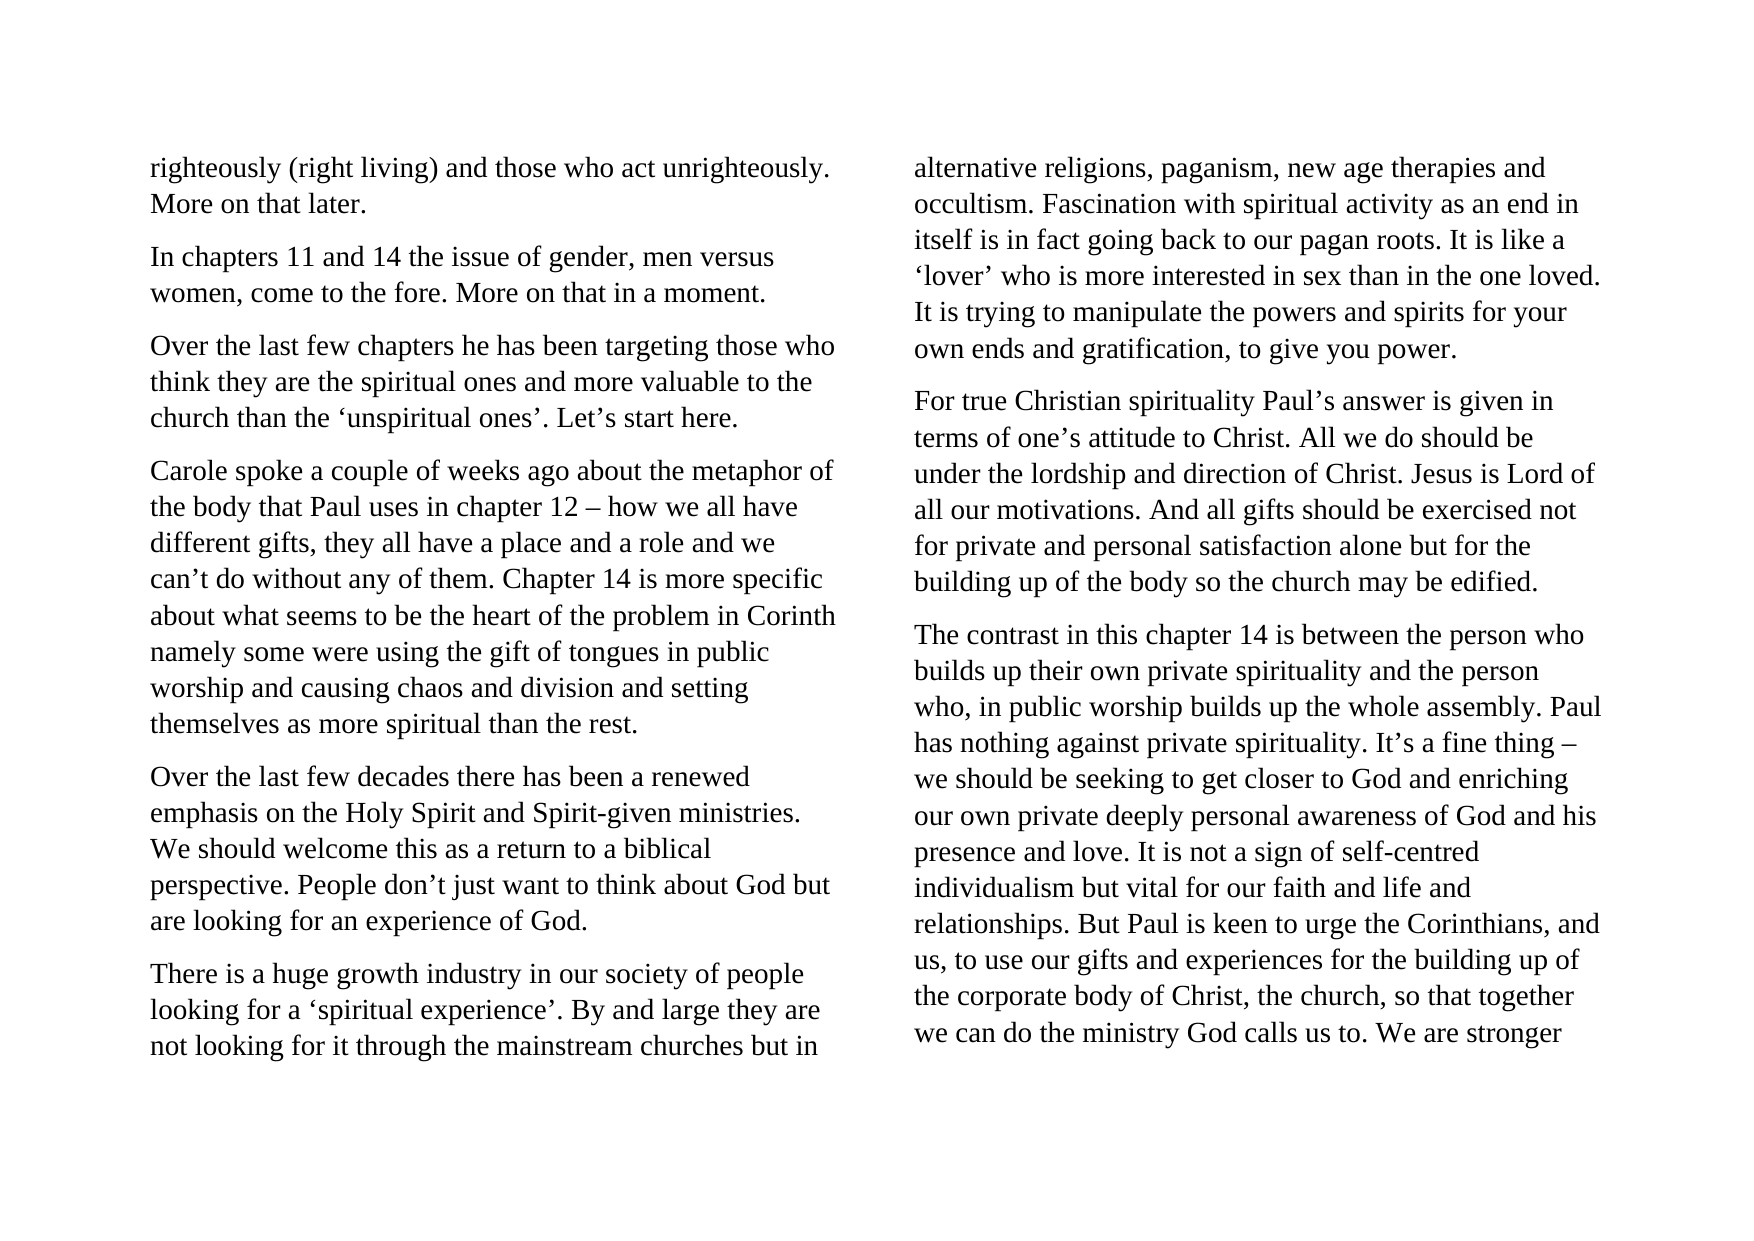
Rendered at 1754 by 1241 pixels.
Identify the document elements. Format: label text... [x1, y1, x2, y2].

text Carole spoke a couple of weeks ago about the metaphor of the body that Paul uses in chapter 12 – how we all have different gifts, they all have a place and a role and we can’t do without any of them. Chapter 14 is more specific about what seems to be the heart of the problem in Corinth namely some were using the gift of tongues in public worship and causing chaos and division and setting themselves as more spiritual than the rest. [150, 453, 840, 739]
text There is a huge growth industry in our society of people looking for a ‘spiritual experience’. By and large they are not looking for it through the mainstream churches but in alternative religions, paganism, new age therapies and occultism. Fascination with spiritual activity as an end in itself is in fact going back to our pagan roots. It is like a ‘lover’ who is more interested in sex than in the one loved. It is trying to manipulate the powers and spirits for your own ends and gratification, to give you power. [914, 150, 1604, 364]
text Over the last few chapters he has been targeting those who think they are the spiritual ones and more valuable to the church than the ‘unspiritual ones’. Let’s start here. [150, 328, 840, 434]
text Over the last few decades there has been a renewed emphasis on the Holy Spirit and Spirit-given ministries. We should welcome this as a return to a biblical perspective. People don’t just want to think about God but are looking for an experience of God. [150, 759, 840, 937]
text There is a huge growth industry in our society of people looking for a ‘spiritual experience’. By and large they are not looking for it through the mainstream churches but in alternative religions, paganism, new age therapies and occultism. Fascination with spiritual activity as an end in itself is in fact going back to our pagan roots. It is like a ‘lover’ who is more interested in sex than in the one loved. It is trying to manipulate the powers and spirits for your own ends and gratification, to give you power. [150, 956, 840, 1062]
text For true Christian spirituality Paul’s answer is given in terms of one’s attitude to Christ. All we do should be under the lordship and direction of Christ. Jesus is Lord of all our motivations. And all gifts should be exercised not for private and personal satisfaction alone but for the building up of the body so the church may be edified. [914, 383, 1604, 598]
text In chapters 11 and 14 the issue of gender, men versus women, come to the fore. More on that in a moment. [150, 239, 840, 309]
